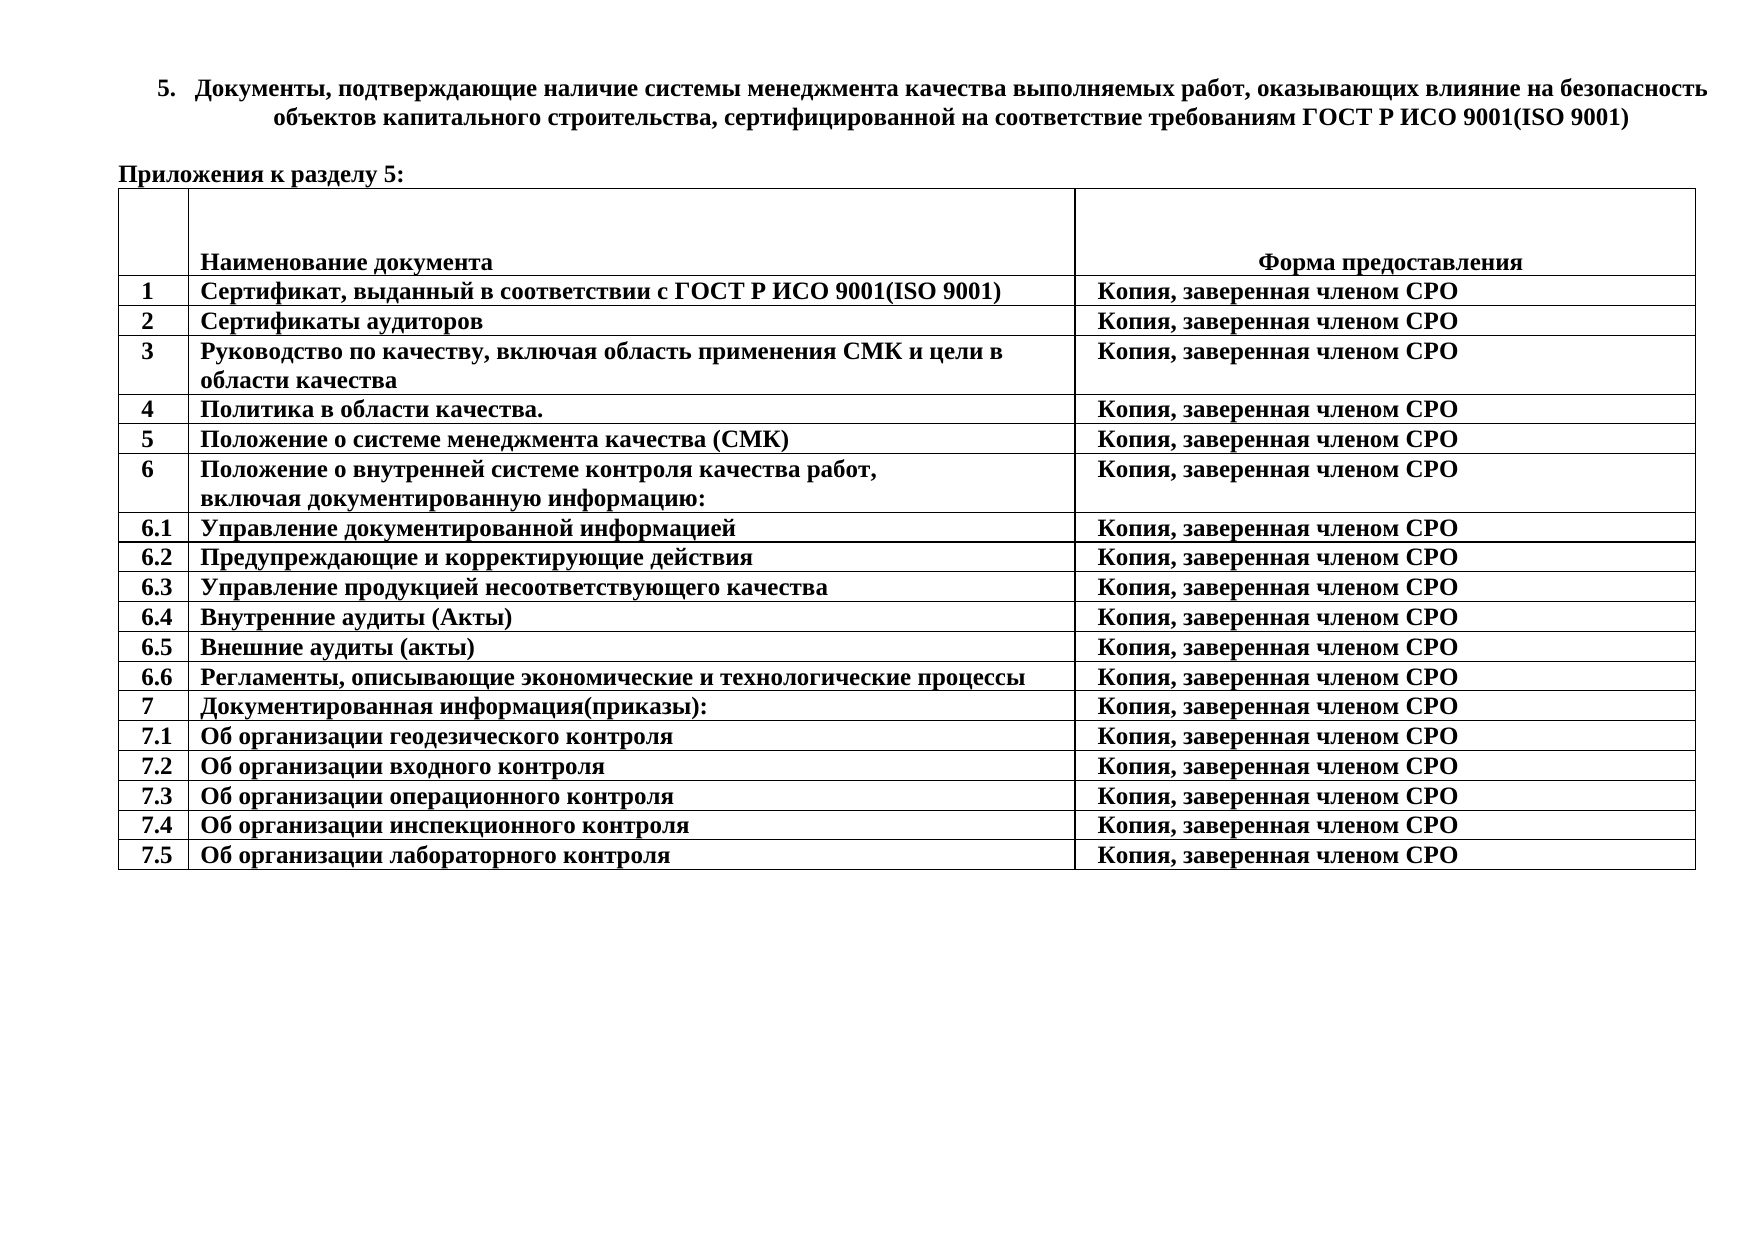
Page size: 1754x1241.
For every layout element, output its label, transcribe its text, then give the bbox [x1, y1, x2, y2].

table_cell Руководство по качеству, включая область применения СМК и цели в области качества [189, 336, 1074, 393]
table_cell 6.3 [119, 572, 188, 601]
table_cell Копия, заверенная членом СРО [1076, 306, 1695, 335]
table_cell Положение о системе менеджмента качества (СМК) [189, 424, 1074, 453]
table_cell Копия, заверенная членом СРО [1076, 781, 1695, 809]
table_cell 1 [119, 276, 188, 305]
table_cell Внутренние аудиты (Акты) [189, 602, 1074, 631]
table_cell Политика в области качества. [189, 395, 1074, 423]
table_cell Копия, заверенная членом СРО [1076, 513, 1695, 541]
table_cell Копия, заверенная членом СРО [1076, 751, 1695, 780]
table_cell 6.6 [119, 662, 188, 690]
table_cell 7.2 [119, 751, 188, 780]
table_header [119, 189, 188, 275]
table_cell Копия, заверенная членом СРО [1076, 395, 1695, 423]
table_cell 7.1 [119, 721, 188, 750]
table_cell Управление продукцией несоответствующего качества [189, 572, 1074, 601]
table_header Наименование документа [189, 189, 1074, 275]
table_cell 7 [119, 691, 188, 720]
table_cell Об организации лабораторного контроля [189, 840, 1074, 869]
table_cell Об организации входного контроля [189, 751, 1074, 780]
table_cell 7.5 [119, 840, 188, 869]
table_cell Копия, заверенная членом СРО [1076, 336, 1695, 393]
table_cell Копия, заверенная членом СРО [1076, 632, 1695, 661]
table_cell Об организации инспекционного контроля [189, 811, 1074, 839]
table_cell Копия, заверенная членом СРО [1076, 811, 1695, 839]
table_cell Копия, заверенная членом СРО [1076, 840, 1695, 869]
table_cell Копия, заверенная членом СРО [1076, 691, 1695, 720]
table_cell Копия, заверенная членом СРО [1076, 276, 1695, 305]
table_cell Внешние аудиты (акты) [189, 632, 1074, 661]
table_cell Сертификат, выданный в соответствии с ГОСТ Р ИСО 9001(ISO 9001) [189, 276, 1074, 305]
text Приложения к разделу 5: [118, 159, 1709, 188]
table_cell Копия, заверенная членом СРО [1076, 721, 1695, 750]
table_cell 7.4 [119, 811, 188, 839]
table_cell 2 [119, 306, 188, 335]
table_cell Копия, заверенная членом СРО [1076, 662, 1695, 690]
table_cell Копия, заверенная членом СРО [1076, 543, 1695, 571]
list Документы, подтверждающие наличие системы менеджмента качества выполняемых работ, оказывающих влияние на безопасность объектов капитального строительства, сертифицированной на соответствие требованиям ГОСТ Р ИСО 9001(ISO 9001) [156, 73, 1709, 131]
table_cell 5 [119, 424, 188, 453]
table_cell 4 [119, 395, 188, 423]
table_cell 6.2 [119, 543, 188, 571]
table_cell Об организации геодезического контроля [189, 721, 1074, 750]
table_cell 6 [119, 454, 188, 512]
table_cell Копия, заверенная членом СРО [1076, 454, 1695, 512]
table_cell Копия, заверенная членом СРО [1076, 424, 1695, 453]
table_cell Регламенты, описывающие экономические и технологические процессы [189, 662, 1074, 690]
table_cell 7.3 [119, 781, 188, 809]
table_cell Предупреждающие и корректирующие действия [189, 543, 1074, 571]
table_cell Управление документированной информацией [189, 513, 1074, 541]
table_cell 3 [119, 336, 188, 393]
table_cell 6.5 [119, 632, 188, 661]
table_cell 6.4 [119, 602, 188, 631]
table_cell 6.1 [119, 513, 188, 541]
table_header Форма предоставления [1076, 189, 1695, 275]
table_cell Копия, заверенная членом СРО [1076, 572, 1695, 601]
table_cell Сертификаты аудиторов [189, 306, 1074, 335]
table_cell Положение о внутренней системе контроля качества работ, включая документированную информацию: [189, 454, 1074, 512]
table_cell Документированная информация(приказы): [189, 691, 1074, 720]
table_cell Об организации операционного контроля [189, 781, 1074, 809]
table_cell Копия, заверенная членом СРО [1076, 602, 1695, 631]
